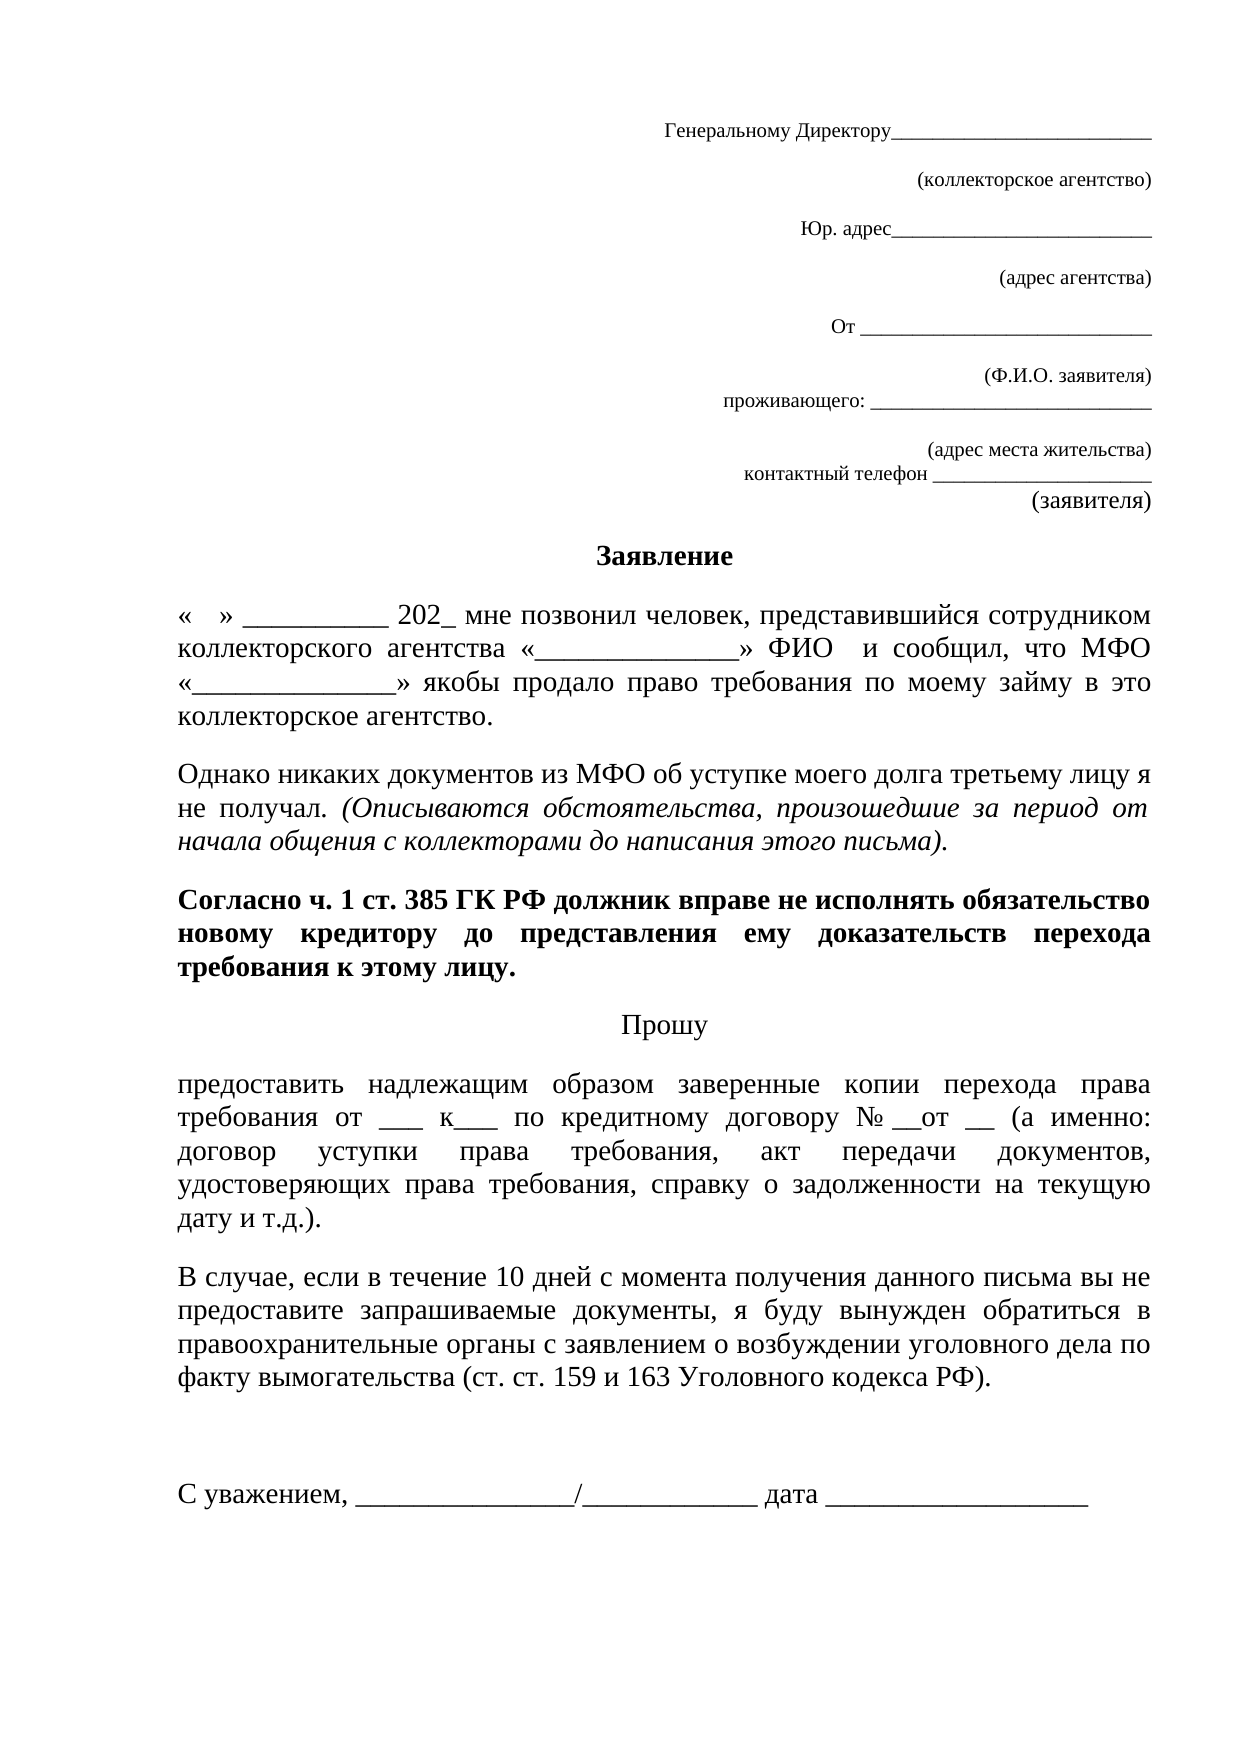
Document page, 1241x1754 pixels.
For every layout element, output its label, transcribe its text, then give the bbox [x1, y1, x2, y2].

text (Ф.И.О. заявителя) проживающего: ___________________________ [177, 363, 1152, 412]
text предоставить надлежащим образом заверенные копии перехода права требования от ___ к___ по кредитному договору № __от __ (а именно: договор уступки права требования, акт передачи документов, удостоверяющих права требования, справку о задолженности на текущую дату и т.д.). [177, 1066, 1152, 1234]
text (коллекторское агентство) [177, 167, 1152, 191]
text Юр. адрес_________________________ [177, 216, 1152, 240]
text От ____________________________ [177, 314, 1152, 338]
text Генеральному Директору_________________________ [177, 118, 1152, 142]
text В случае, если в течение 10 дней с момента получения данного письма вы не предоставите запрашиваемые документы, я буду вынужден обратиться в правоохранительные органы с заявлением о возбуждении уголовного дела по факту вымогательства (ст. ст. 159 и 163 Уголовного кодекса РФ). [177, 1259, 1152, 1393]
text Прошу [177, 1007, 1152, 1041]
text С уважением, _______________/____________ дата __________________ [177, 1476, 1152, 1510]
text Однако никаких документов из МФО об уступке моего долга третьему лицу я не получал. (Описываются обстоятельства, произошедшие за период от начала общения с коллекторами до написания этого письма). [177, 756, 1152, 857]
text Согласно ч. 1 ст. 385 ГК РФ должник вправе не исполнять обязательство новому кредитору до представления ему доказательств перехода требования к этому лицу. [177, 882, 1152, 982]
text Заявление [177, 538, 1152, 572]
text « » __________ 202_ мне позвонил человек, представившийся сотрудником коллекторского агентства «______________» ФИО и сообщил, что МФО «______________» якобы продало право требования по моему займу в это коллекторское агентство. [177, 597, 1152, 731]
text (адрес агентства) [177, 265, 1152, 289]
text (адрес места жительства) контактный телефон _____________________ (заявителя) [177, 437, 1152, 513]
